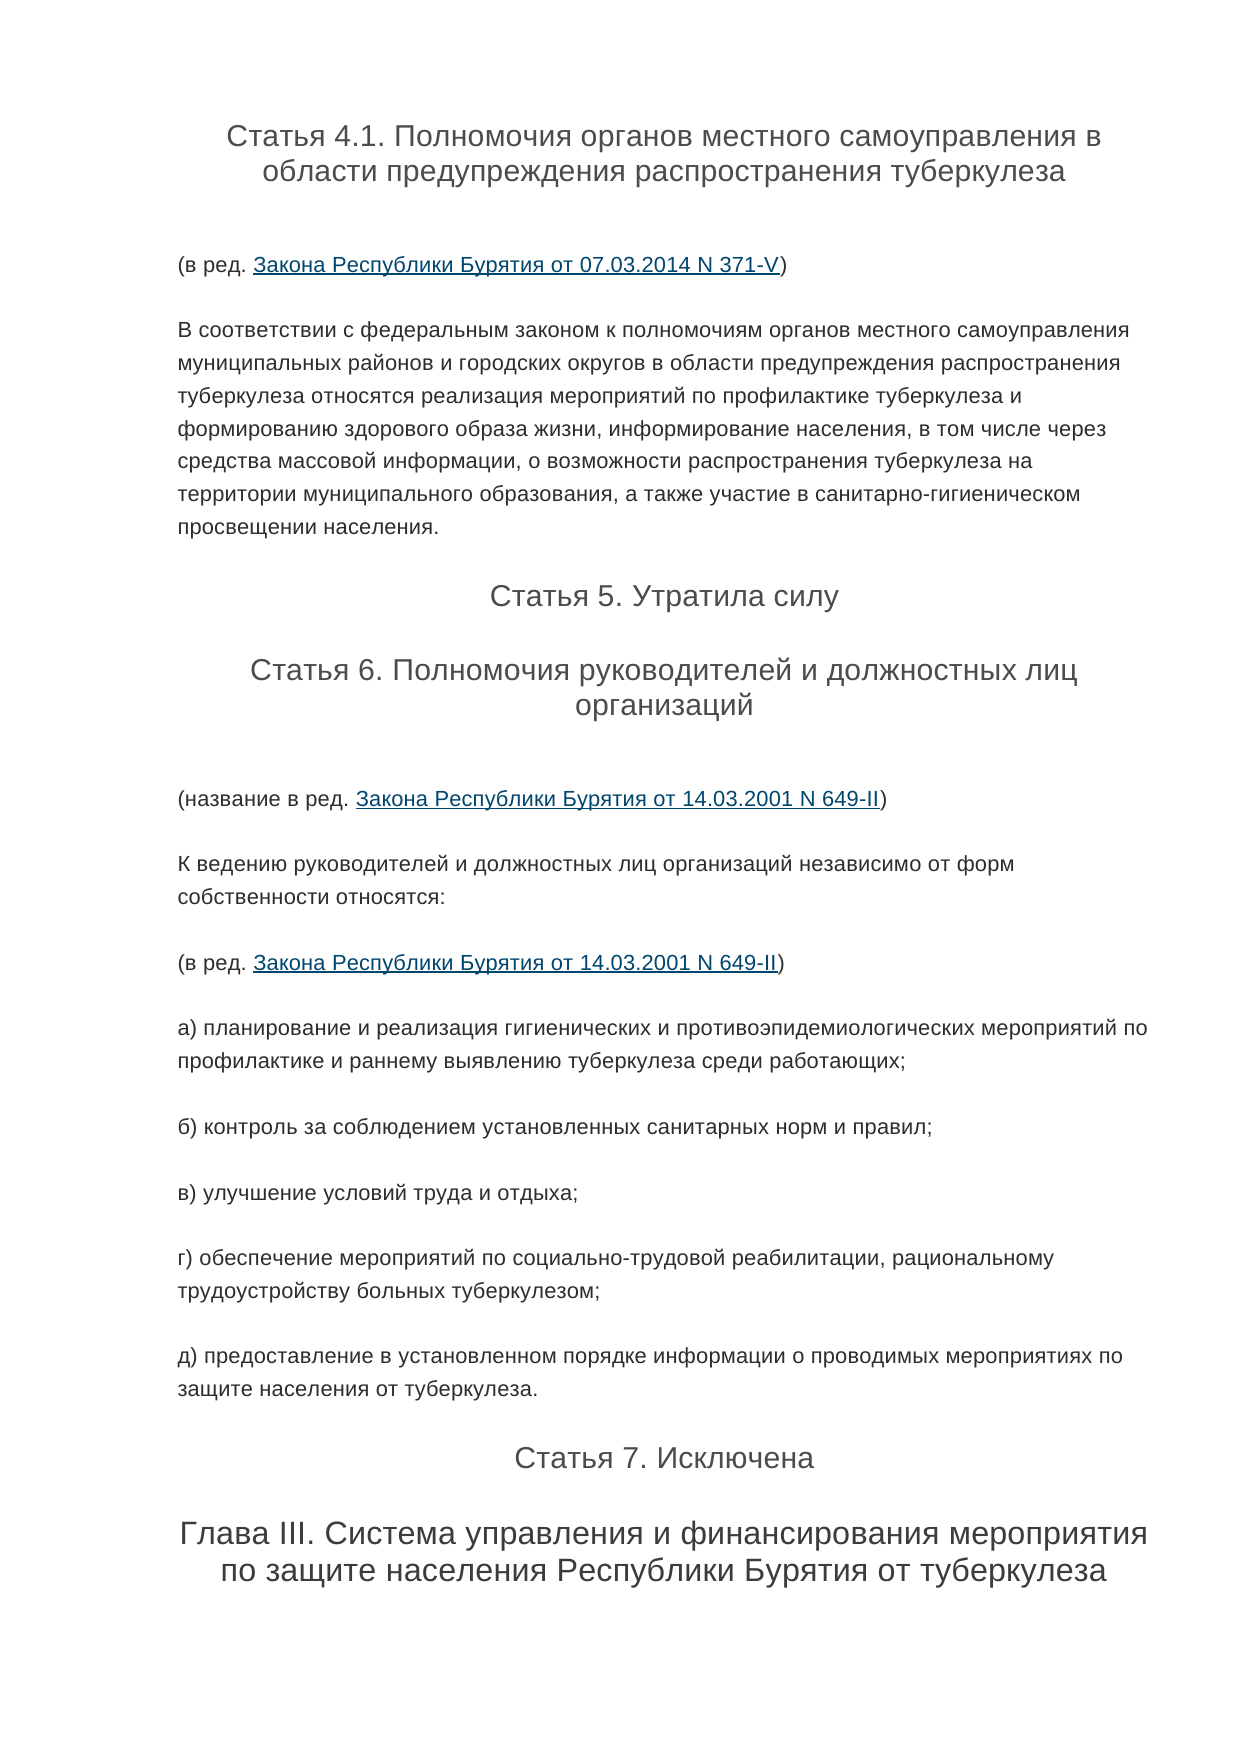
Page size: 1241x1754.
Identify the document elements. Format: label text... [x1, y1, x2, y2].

text (название в ред. Закона Республики Бурятия от 14.03.2001 N 649-II) [177, 745, 1152, 811]
text Статья 4.1. Полномочия органов местного самоуправления в области предупреждения распространения туберкулеза [177, 118, 1152, 188]
text Статья 6. Полномочия руководителей и должностных лиц организаций [177, 652, 1152, 722]
text в) улучшение условий труда и отдыха; [177, 1139, 1152, 1204]
text Статья 5. Утратила силу [177, 578, 1152, 613]
text д) предоставление в установленном порядке информации о проводимых мероприятиях по защите населения от туберкулеза. [177, 1303, 1152, 1401]
text В соответствии с федеральным законом к полномочиям органов местного самоуправления муниципальных районов и городских округов в области предупреждения распространения туберкулеза относятся реализация мероприятий по профилактике туберкулеза и формированию здорового образа жизни, информирование населения, в том числе через средства массовой информации, о возможности распространения туберкулеза на территории муниципального образования, а также участие в санитарно-гигиеническом просвещении населения. [177, 277, 1152, 539]
text г) обеспечение мероприятий по социально-трудовой реабилитации, рациональному трудоустройству больных туберкулезом; [177, 1204, 1152, 1303]
text б) контроль за соблюдением установленных санитарных норм и правил; [177, 1073, 1152, 1139]
text (в ред. Закона Республики Бурятия от 07.03.2014 N 371-V) [177, 211, 1152, 277]
text Глава III. Система управления и финансирования мероприятия по защите населения Республики Бурятия от туберкулеза [177, 1514, 1152, 1588]
text К ведению руководителей и должностных лиц организаций независимо от форм собственности относятся: [177, 811, 1152, 909]
text Статья 7. Исключена [177, 1441, 1152, 1475]
text а) планирование и реализация гигиенических и противоэпидемиологических мероприятий по профилактике и раннему выявлению туберкулеза среди работающих; [177, 975, 1152, 1073]
text (в ред. Закона Республики Бурятия от 14.03.2001 N 649-II) [177, 909, 1152, 975]
